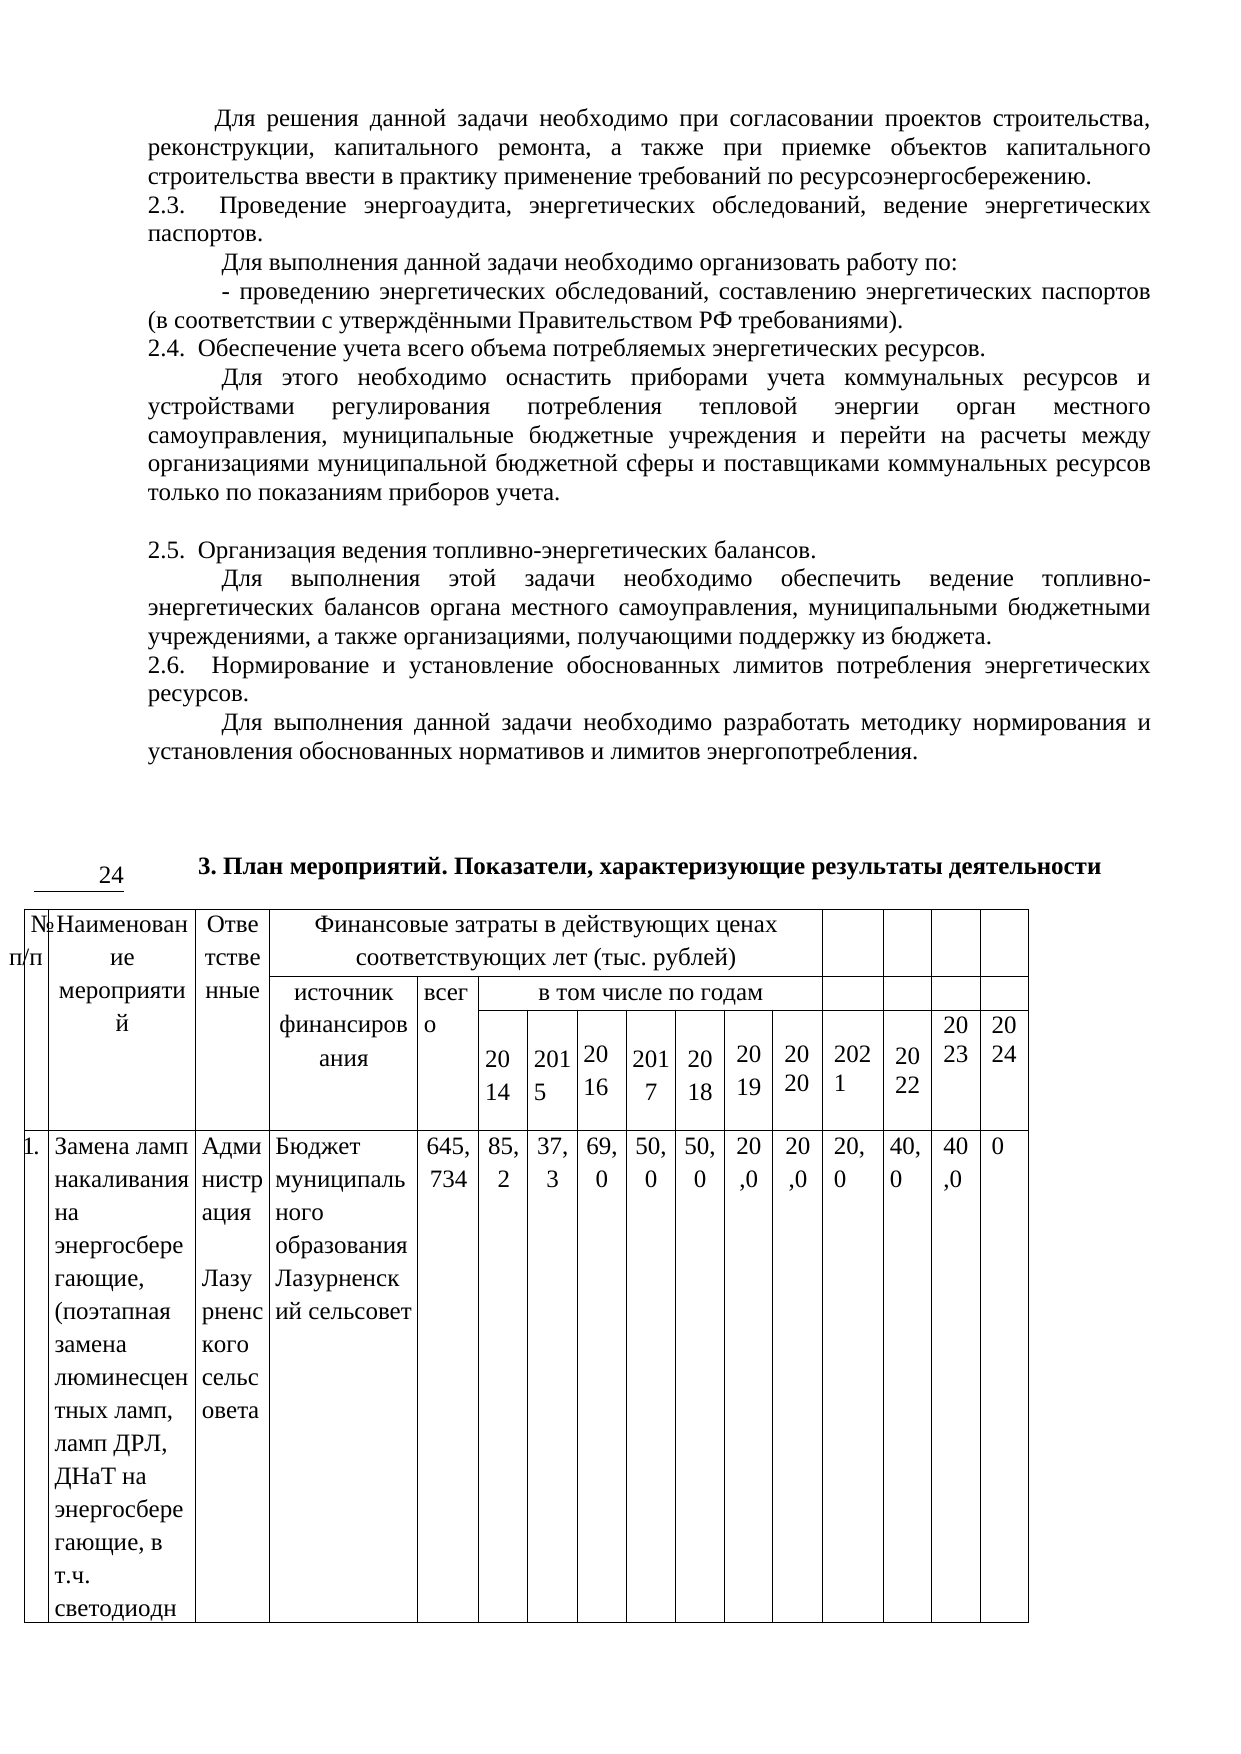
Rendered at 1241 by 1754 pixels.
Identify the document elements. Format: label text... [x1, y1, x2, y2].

table_cell 2019 [725, 1011, 772, 1130]
table_cell 69,0 [578, 1131, 626, 1622]
table_header [884, 910, 931, 976]
table_cell 85,2 [479, 1131, 527, 1622]
text 2.5. Организация ведения топливно-энергетических балансов. [148, 535, 1152, 563]
table_cell 50,0 [676, 1131, 724, 1622]
table_cell 20,0 [773, 1131, 822, 1622]
table_cell 40,0 [932, 1131, 980, 1622]
table_cell 2022 [884, 1011, 931, 1130]
table_header № п/п [25, 910, 48, 1130]
table_cell 37,3 [528, 1131, 577, 1622]
text 3. План мероприятий. Показатели, характеризующие результаты деятельности [148, 851, 1152, 880]
table_cell 2018 [676, 1011, 724, 1130]
table_cell [981, 977, 1028, 1009]
table_cell источник финансирования [270, 977, 417, 1130]
text 2.3. Проведение энергоаудита, энергетических обследований, ведение энергетических паспортов. [148, 190, 1152, 247]
table_cell [932, 977, 980, 1009]
table_cell 20,0 [823, 1131, 883, 1622]
text Для этого необходимо оснастить приборами учета коммунальных ресурсов и устройствами регулирования потребления тепловой энергии орган местного самоуправления, муниципальные бюджетные учреждения и перейти на расчеты между организациями муниципальной бюджетной сферы и поставщиками коммунальных ресурсов только по показаниям приборов учета. [148, 362, 1152, 506]
table_cell 2023 [932, 1011, 980, 1130]
table_cell 645,734 [418, 1131, 478, 1622]
table_cell 0 [981, 1131, 1028, 1622]
text Для решения данной задачи необходимо при согласовании проектов строительства, реконструкции, капитального ремонта, а также при приемке объектов капитального строительства ввести в практику применение требований по ресурсоэнергосбережению. [148, 103, 1152, 190]
table_header Ответственные [196, 910, 269, 1130]
table_cell 2020 [773, 1011, 822, 1130]
table_cell в том числе по годам [479, 977, 822, 1009]
table_cell 50,0 [627, 1131, 675, 1622]
table_cell 1. [25, 1131, 48, 1622]
text 2.6. Нормирование и установление обоснованных лимитов потребления энергетических ресурсов. [148, 650, 1152, 707]
table_cell 2014 [479, 1011, 527, 1130]
table_cell 2015 [528, 1011, 577, 1130]
table_header [932, 910, 980, 976]
table_cell [884, 977, 931, 1009]
table_cell 20,0 [725, 1131, 772, 1622]
text Для выполнения данной задачи необходимо организовать работу по: [148, 247, 1152, 276]
table_cell [823, 977, 883, 1009]
table_header Финансовые затраты в действующих ценах соответствующих лет (тыс. рублей) [270, 910, 822, 976]
table_header [823, 910, 883, 976]
table_header Наименование мероприятий [49, 910, 195, 1130]
table_cell всего [418, 977, 478, 1130]
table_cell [49, 1131, 195, 1622]
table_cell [196, 1131, 269, 1622]
text Для выполнения данной задачи необходимо разработать методику нормирования и установления обоснованных нормативов и лимитов энергопотребления. [148, 707, 1152, 765]
table_cell 2021 [823, 1011, 883, 1130]
table_cell 40,0 [884, 1131, 931, 1622]
text Для выполнения этой задачи необходимо обеспечить ведение топливно- энергетических балансов органа местного самоуправления, муниципальными бюджетными учреждениями, а также организациями, получающими поддержку из бюджета. [148, 563, 1152, 650]
text - проведению энергетических обследований, составлению энергетических паспортов (в соответствии с утверждёнными Правительством РФ требованиями). [148, 276, 1152, 333]
table_header [981, 910, 1028, 976]
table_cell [270, 1131, 417, 1622]
text 2.4. Обеспечение учета всего объема потребляемых энергетических ресурсов. [148, 333, 1152, 362]
table_cell 2016 [578, 1011, 626, 1130]
table_cell 2017 [627, 1011, 675, 1130]
table_cell 2024 [981, 1011, 1028, 1130]
